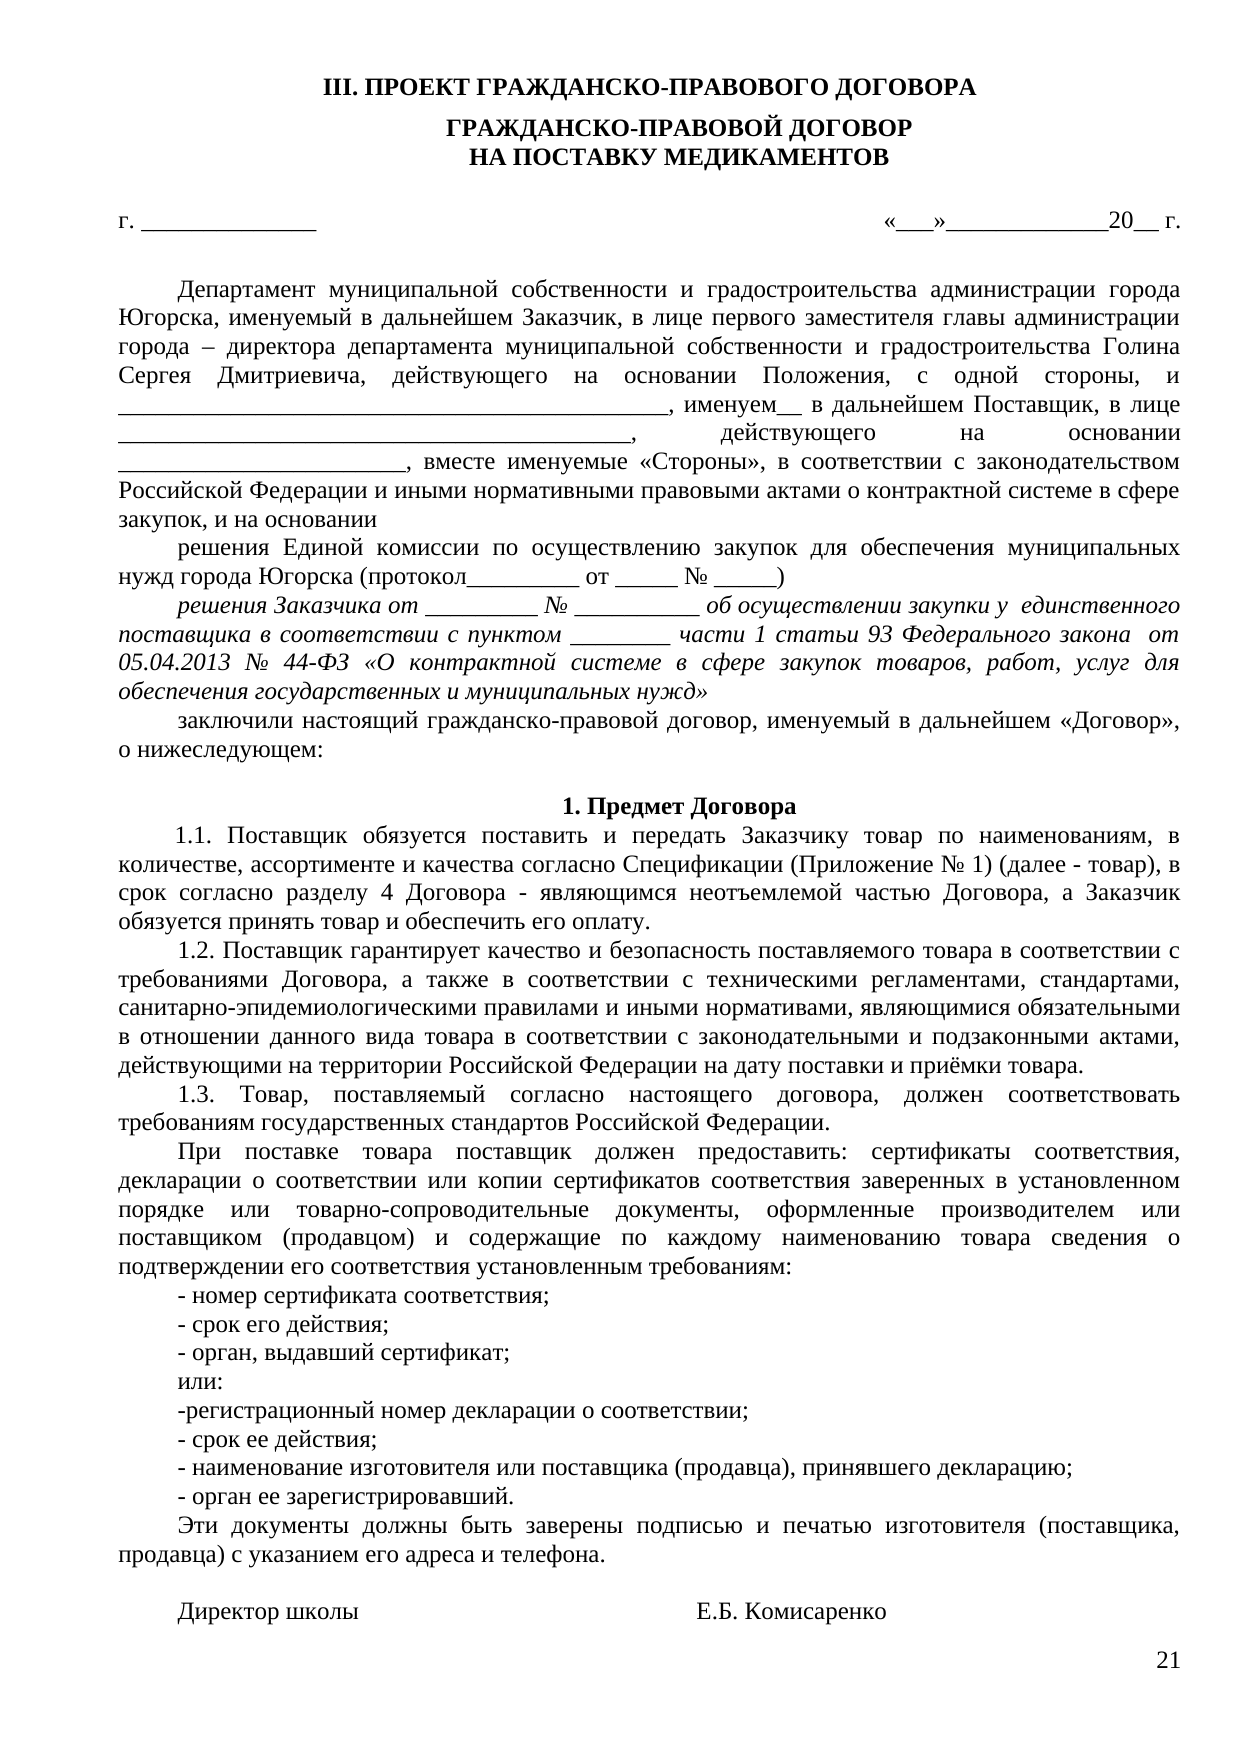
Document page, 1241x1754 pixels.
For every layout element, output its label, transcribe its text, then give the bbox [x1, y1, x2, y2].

text 1.2. Поставщик гарантирует качество и безопасность поставляемого товара в соответствии с требованиями Договора, а также в соответствии с техническими регламентами, стандартами, санитарно-эпидемиологическими правилами и иными нормативами, являющимися обязательными в отношении данного вида товара в соответствии с законодательными и подзаконными актами, действующими на территории Российской Федерации на дату поставки и приёмки товара. [118, 935, 1181, 1079]
text - срок ее действия; [118, 1424, 1181, 1452]
text Департамент муниципальной собственности и градостроительства администрации города Югорска, именуемый в дальнейшем Заказчик, в лице первого заместителя главы администрации города – директора департамента муниципальной собственности и градостроительства Голина Сергея Дмитриевича, действующего на основании Положения, с одной стороны, и ____________________________________________, именуем__ в дальнейшем Поставщик, в лице _________________________________________, действующего на основании _______________________, вместе именуемые «Стороны», в соответствии с законодательством Российской Федерации и иными нормативными правовыми актами о контрактной системе в сфере закупок, и на основании [118, 274, 1181, 532]
text - орган ее зарегистрировавший. [118, 1481, 1181, 1510]
text При поставке товара поставщик должен предоставить: сертификаты соответствия, декларации о соответствии или копии сертификатов соответствия заверенных в установленном порядке или товарно-сопроводительные документы, оформленные производителем или поставщиком (продавцом) и содержащие по каждому наименованию товара сведения о подтверждении его соответствия установленным требованиям: [118, 1136, 1181, 1280]
text 1.1. Поставщик обязуется поставить и передать Заказчику товар по наименованиям, в количестве, ассортименте и качества согласно Спецификации (Приложение № 1) (далее - товар), в срок согласно разделу 4 Договора - являющимся неотъемлемой частью Договора, а Заказчик обязуется принять товар и обеспечить его оплату. [118, 820, 1181, 935]
text - номер сертификата соответствия; [118, 1280, 1181, 1309]
text на поставку МЕДИКАМЕНТОВ [118, 142, 1181, 170]
text Эти документы должны быть заверены подписью и печатью изготовителя (поставщика, продавца) с указанием его адреса и телефона. [118, 1510, 1181, 1567]
text решения Заказчика от _________ № __________ об осуществлении закупки у единственного поставщика в соответствии с пунктом ________ части 1 статьи 93 Федерального закона от 05.04.2013 № 44-ФЗ «О контрактной системе в сфере закупок товаров, работ, услуг для обеспечения государственных и муниципальных нужд» [118, 590, 1181, 705]
text 1.3. Товар, поставляемый согласно настоящего договора, должен соответствовать требованиям государственных стандартов Российской Федерации. [118, 1079, 1181, 1136]
text Директор школы Е.Б. Комисаренко [118, 1596, 1181, 1625]
text 1. Предмет Договора [118, 791, 1181, 820]
text заключили настоящий гражданско-правовой договор, именуемый в дальнейшем «Договор», о нижеследующем: [118, 705, 1181, 762]
text - наименование изготовителя или поставщика (продавца), принявшего декларацию; [118, 1452, 1181, 1481]
text или: [118, 1366, 1181, 1395]
text III. ПРОЕКТ ГРАЖДАНСКО-ПРАВОВОГО ДОГОВОРА [118, 72, 1181, 100]
text - орган, выдавший сертификат; [118, 1337, 1181, 1366]
text гРАЖДАНСКО-ПРАВОВОЙ ДОГОВОР [118, 113, 1181, 142]
text г. ______________ «___»_____________20__ г. [118, 205, 1181, 268]
text -регистрационный номер декларации о соответствии; [118, 1395, 1181, 1424]
text решения Единой комиссии по осуществлению закупок для обеспечения муниципальных нужд города Югорска (протокол_________ от _____ № _____) [118, 532, 1181, 590]
text - срок его действия; [118, 1309, 1181, 1337]
